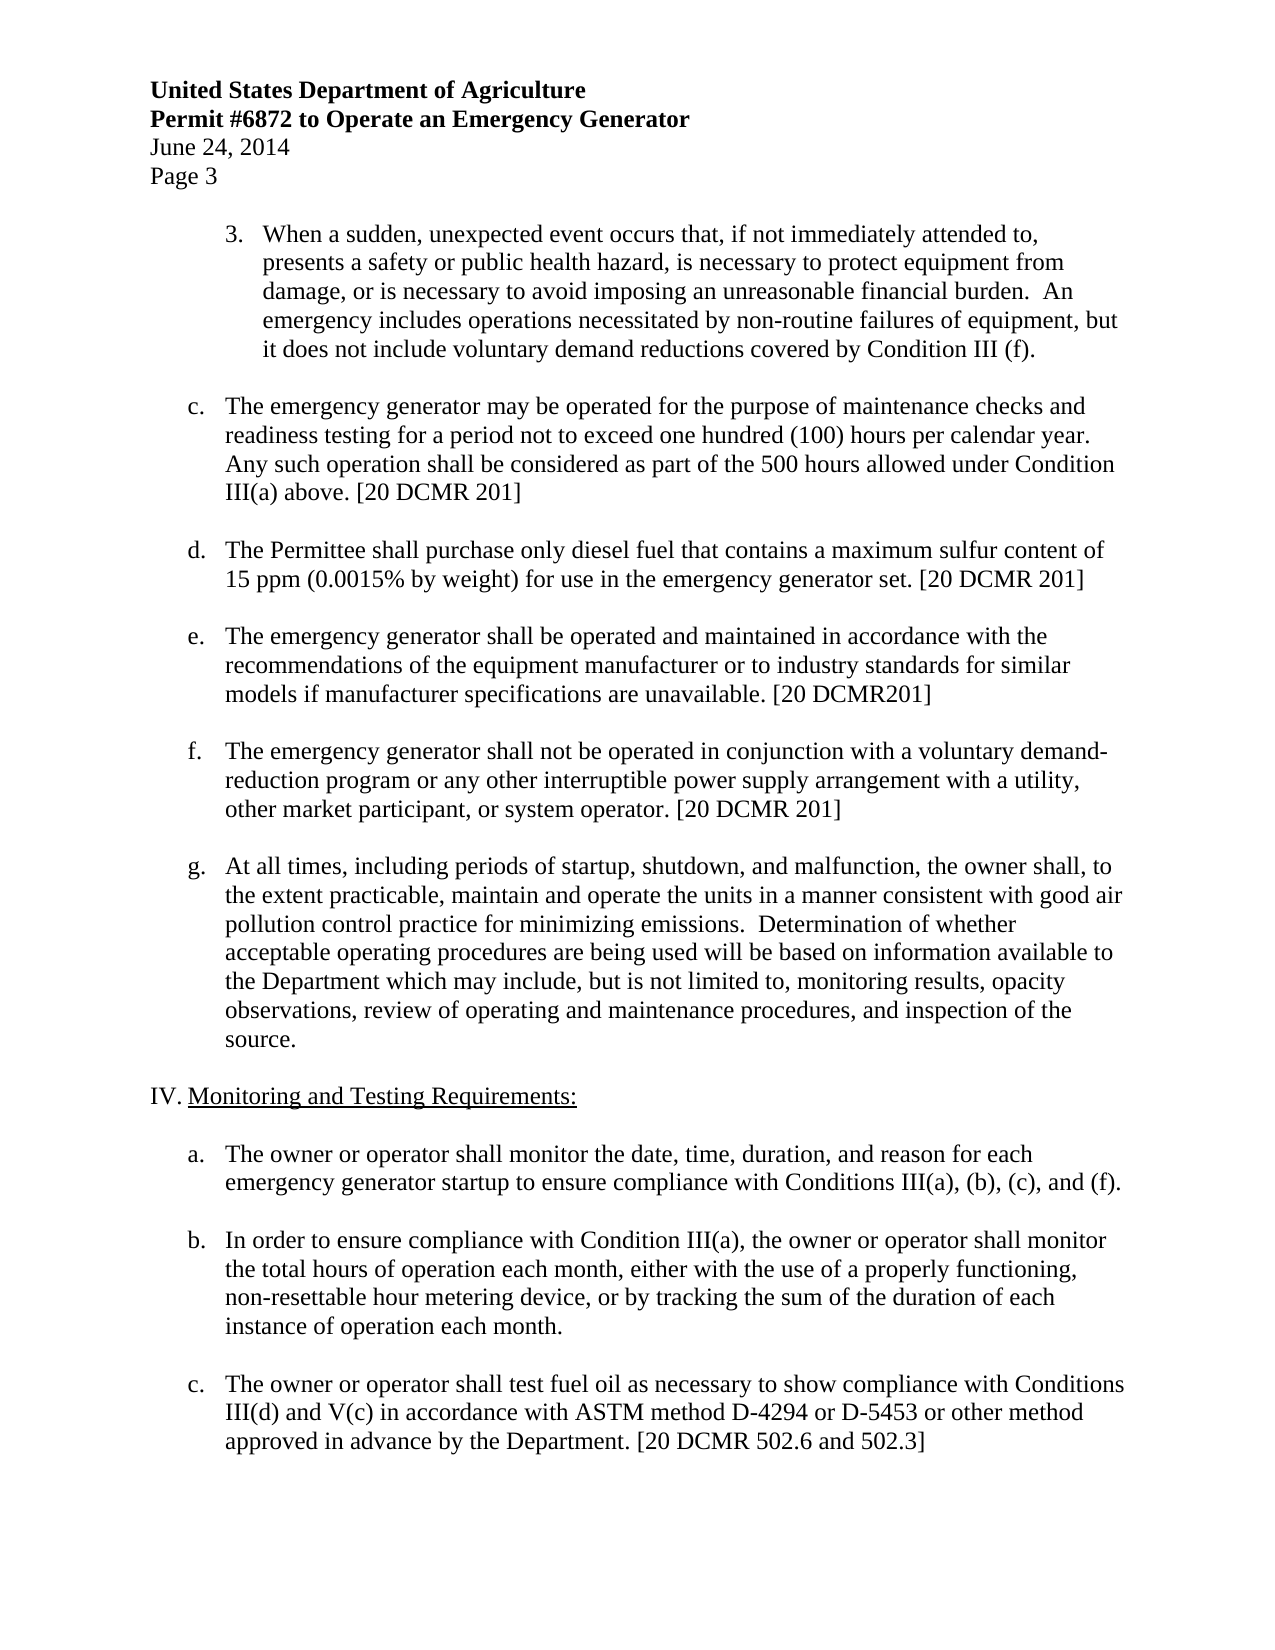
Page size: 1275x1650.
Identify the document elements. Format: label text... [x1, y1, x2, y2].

text g. At all times, including periods of startup, shutdown, and malfunction, the owner shall, to the extent practicable, maintain and operate the units in a manner consistent with good air pollution control practice for minimizing emissions. Determination of whether acceptable operating procedures are being used will be based on information available to the Department which may include, but is not limited to, monitoring results, opacity observations, review of operating and maintenance procedures, and inspection of the source. [187, 851, 1125, 1052]
text 3. When a sudden, unexpected event occurs that, if not immediately attended to, presents a safety or public health hazard, is necessary to protect equipment from damage, or is necessary to avoid imposing an unreasonable financial burden. An emergency includes operations necessitated by non-routine failures of equipment, but it does not include voluntary demand reductions covered by Condition III (f). [225, 219, 1125, 362]
text b. In order to ensure compliance with Condition III(a), the owner or operator shall monitor the total hours of operation each month, either with the use of a properly functioning, non-resettable hour metering device, or by tracking the sum of the duration of each instance of operation each month. [187, 1225, 1125, 1340]
text IV. Monitoring and Testing Requirements: [150, 1081, 1125, 1110]
text e. The emergency generator shall be operated and maintained in accordance with the recommendations of the equipment manufacturer or to industry standards for similar models if manufacturer specifications are unavailable. [20 DCMR201] [187, 621, 1125, 707]
text a. The owner or operator shall monitor the date, time, duration, and reason for each emergency generator startup to ensure compliance with Conditions III(a), (b), (c), and (f). [187, 1139, 1125, 1196]
text f. The emergency generator shall not be operated in conjunction with a voluntary demand-reduction program or any other interruptible power supply arrangement with a utility, other market participant, or system operator. [20 DCMR 201] [187, 736, 1125, 822]
text c. The owner or operator shall test fuel oil as necessary to show compliance with Conditions III(d) and V(c) in accordance with ASTM method D-4294 or D-5453 or other method approved in advance by the Department. [20 DCMR 502.6 and 502.3] [187, 1369, 1125, 1455]
text d. The Permittee shall purchase only diesel fuel that contains a maximum sulfur content of 15 ppm (0.0015% by weight) for use in the emergency generator set. [20 DCMR 201] [187, 535, 1125, 592]
text c. The emergency generator may be operated for the purpose of maintenance checks and readiness testing for a period not to exceed one hundred (100) hours per calendar year. Any such operation shall be considered as part of the 500 hours allowed under Condition III(a) above. [20 DCMR 201] [187, 391, 1125, 506]
